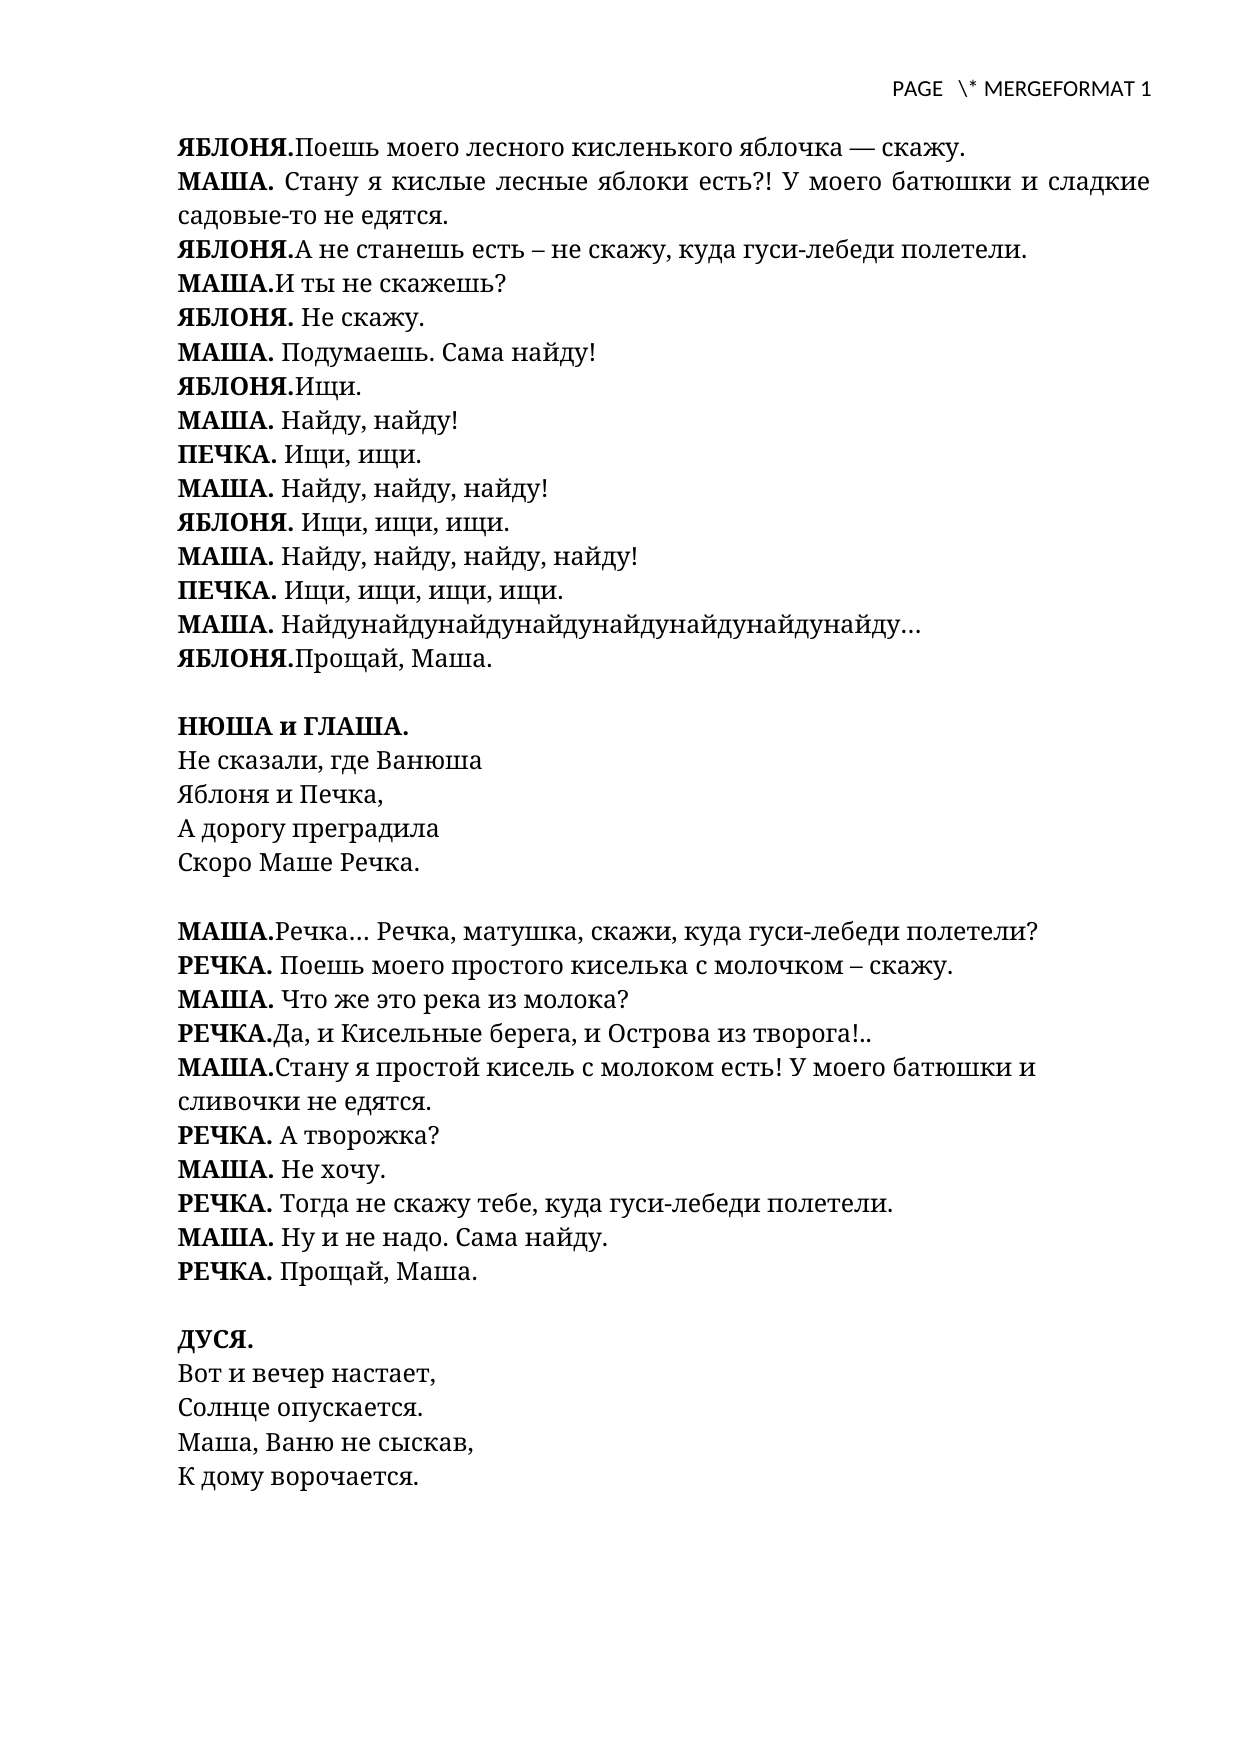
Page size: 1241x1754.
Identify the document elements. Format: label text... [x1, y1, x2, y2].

text Скоро Маше Речка. [177, 845, 1152, 879]
text МАША. Найду, найду! [177, 402, 1152, 436]
text МАША. Не хочу. [177, 1152, 1152, 1186]
text ЯБЛОНЯ.Поешь моего лесного кисленького яблочка — скажу. [177, 130, 1152, 164]
text МАША. Ну и не надо. Сама найду. [177, 1220, 1152, 1254]
text РЕЧКА. Поешь моего простого киселька с молочком – скажу. [177, 947, 1152, 981]
text МАША. Что же это река из молока? [177, 981, 1152, 1015]
text Яблоня и Печка, [177, 777, 1152, 811]
text МАША. Стану я кислые лесные яблоки есть?! У моего батюшки и сладкие садовые-то не едятся. [177, 164, 1152, 232]
text РЕЧКА. Тогда не скажу тебе, куда гуси-лебеди полетели. [177, 1186, 1152, 1220]
text К дому ворочается. [177, 1458, 1152, 1492]
text ЯБЛОНЯ. Ищи, ищи, ищи. [177, 504, 1152, 538]
text Вот и вечер настает, [177, 1356, 1152, 1390]
text РЕЧКА.Да, и Кисельные берега, и Острова из творога!.. [177, 1015, 1152, 1049]
text Солнце опускается. [177, 1390, 1152, 1424]
text МАША. Найдунайдунайдунайдунайдунайдунайдунайду… [177, 607, 1152, 641]
text ПЕЧКА. Ищи, ищи. [177, 436, 1152, 470]
text МАША.И ты не скажешь? [177, 266, 1152, 300]
text Маша, Ваню не сыскав, [177, 1424, 1152, 1458]
text РЕЧКА. А творожка? [177, 1118, 1152, 1152]
text ПЕЧКА. Ищи, ищи, ищи, ищи. [177, 573, 1152, 607]
text ЯБЛОНЯ.А не станешь есть – не скажу, куда гуси-лебеди полетели. [177, 232, 1152, 266]
text МАША. Подумаешь. Сама найду! [177, 334, 1152, 368]
text А дорогу преградила [177, 811, 1152, 845]
text МАША. Найду, найду, найду! [177, 470, 1152, 504]
text ДУСЯ. [177, 1322, 1152, 1356]
text МАША.Стану я простой кисель с молоком есть! У моего батюшки и сливочки не едятся. [177, 1049, 1152, 1118]
text ЯБЛОНЯ.Прощай, Маша. [177, 641, 1152, 675]
text Не сказали, где Ванюша [177, 743, 1152, 777]
text РЕЧКА. Прощай, Маша. [177, 1254, 1152, 1288]
text ЯБЛОНЯ.Ищи. [177, 368, 1152, 402]
text МАША. Найду, найду, найду, найду! [177, 538, 1152, 573]
text МАША.Речка… Речка, матушка, скажи, куда гуси-лебеди полетели? [177, 913, 1152, 947]
text ЯБЛОНЯ. Не скажу. [177, 300, 1152, 334]
text НЮША и ГЛАША. [177, 709, 1152, 743]
